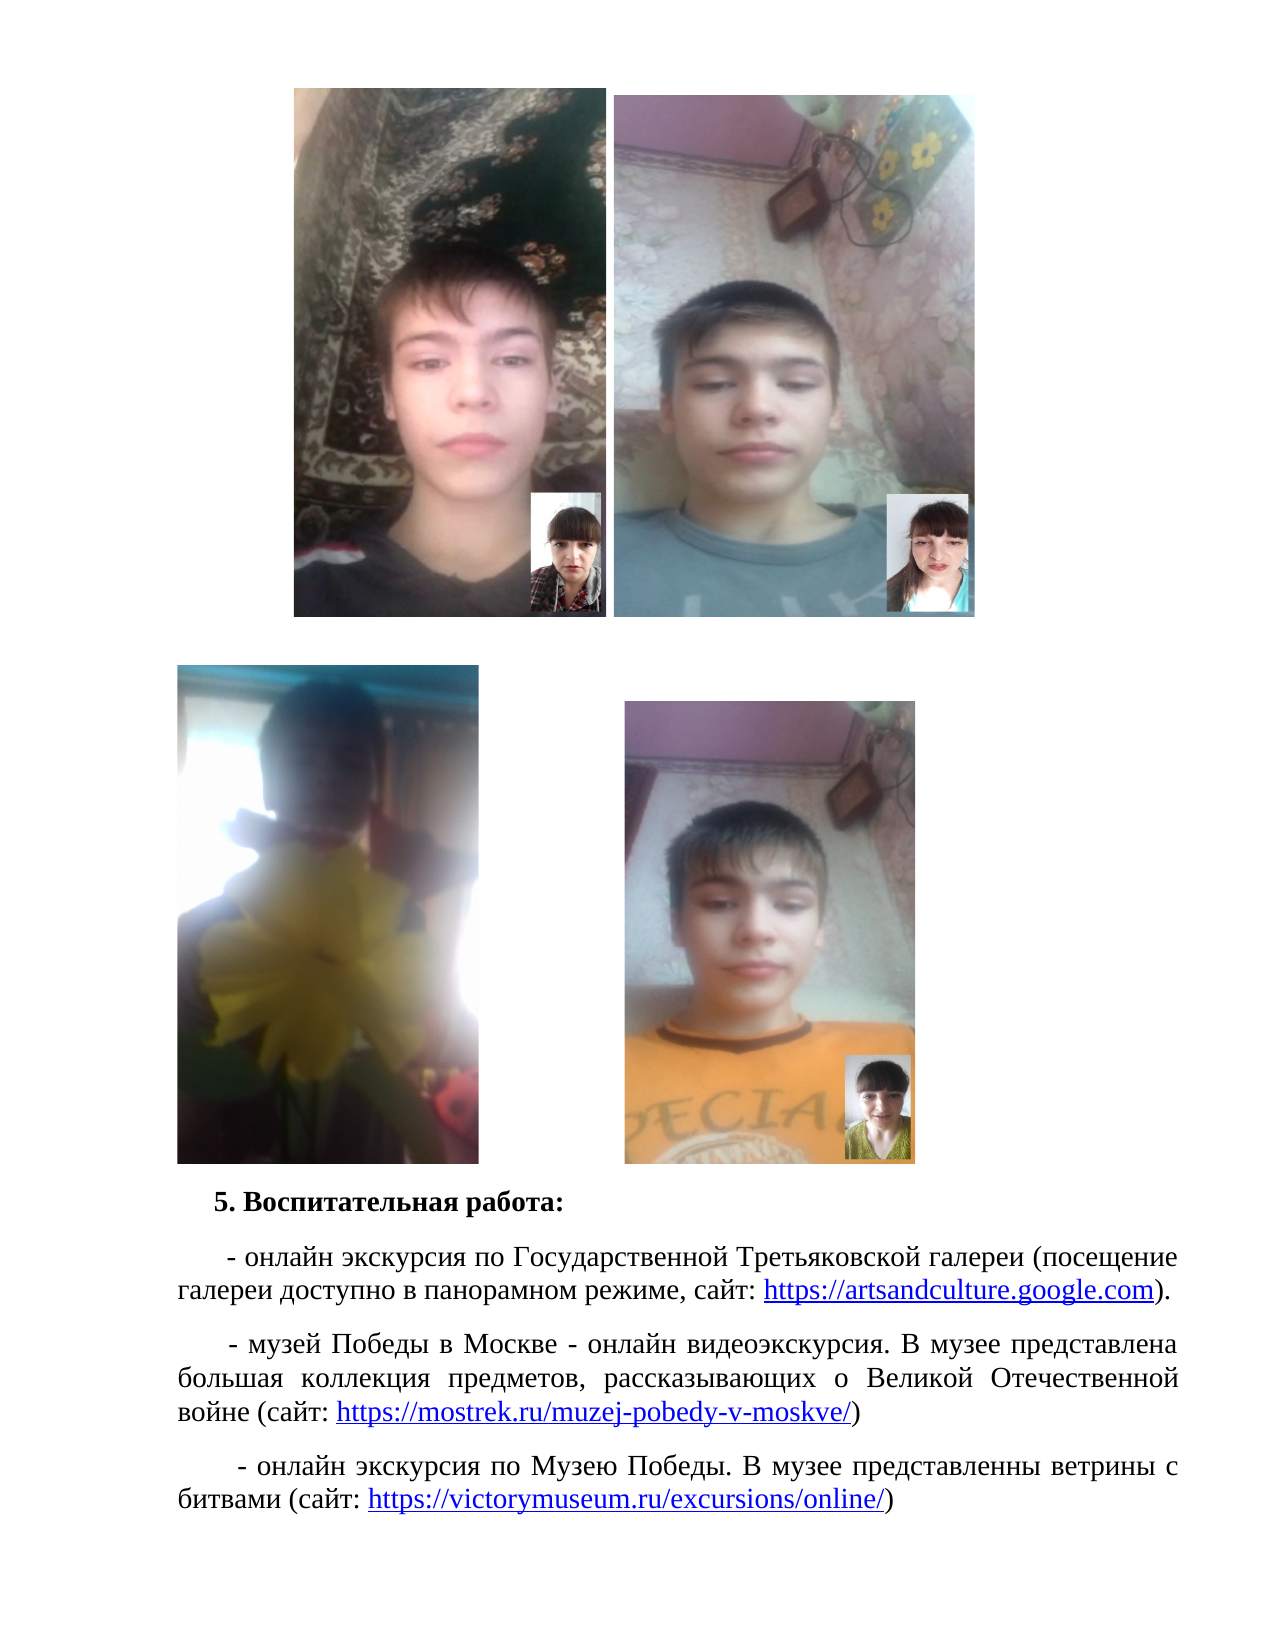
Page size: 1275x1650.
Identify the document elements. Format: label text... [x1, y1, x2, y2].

picture [613, 95, 975, 617]
text - онлайн экскурсия по Музею Победы. В музее представленны ветрины с битвами (сайт: https://victorymuseum.ru/excursions/online/) [177, 1448, 1179, 1515]
picture [177, 665, 479, 1164]
text - онлайн экскурсия по Государственной Третьяковской галереи (посещение галереи доступно в панорамном режиме, сайт: https://artsandculture.google.com). [177, 1239, 1179, 1306]
text - музей Победы в Москве - онлайн видеоэкскурсия. В музее представлена большая коллекция предметов, рассказывающих о Великой Отечественной войне (сайт: https://mostrek.ru/muzej-pobedy-v-moskve/) [177, 1327, 1179, 1427]
picture [624, 701, 916, 1164]
picture [293, 88, 607, 617]
text 5. Воспитательная работа: [177, 1184, 1179, 1218]
